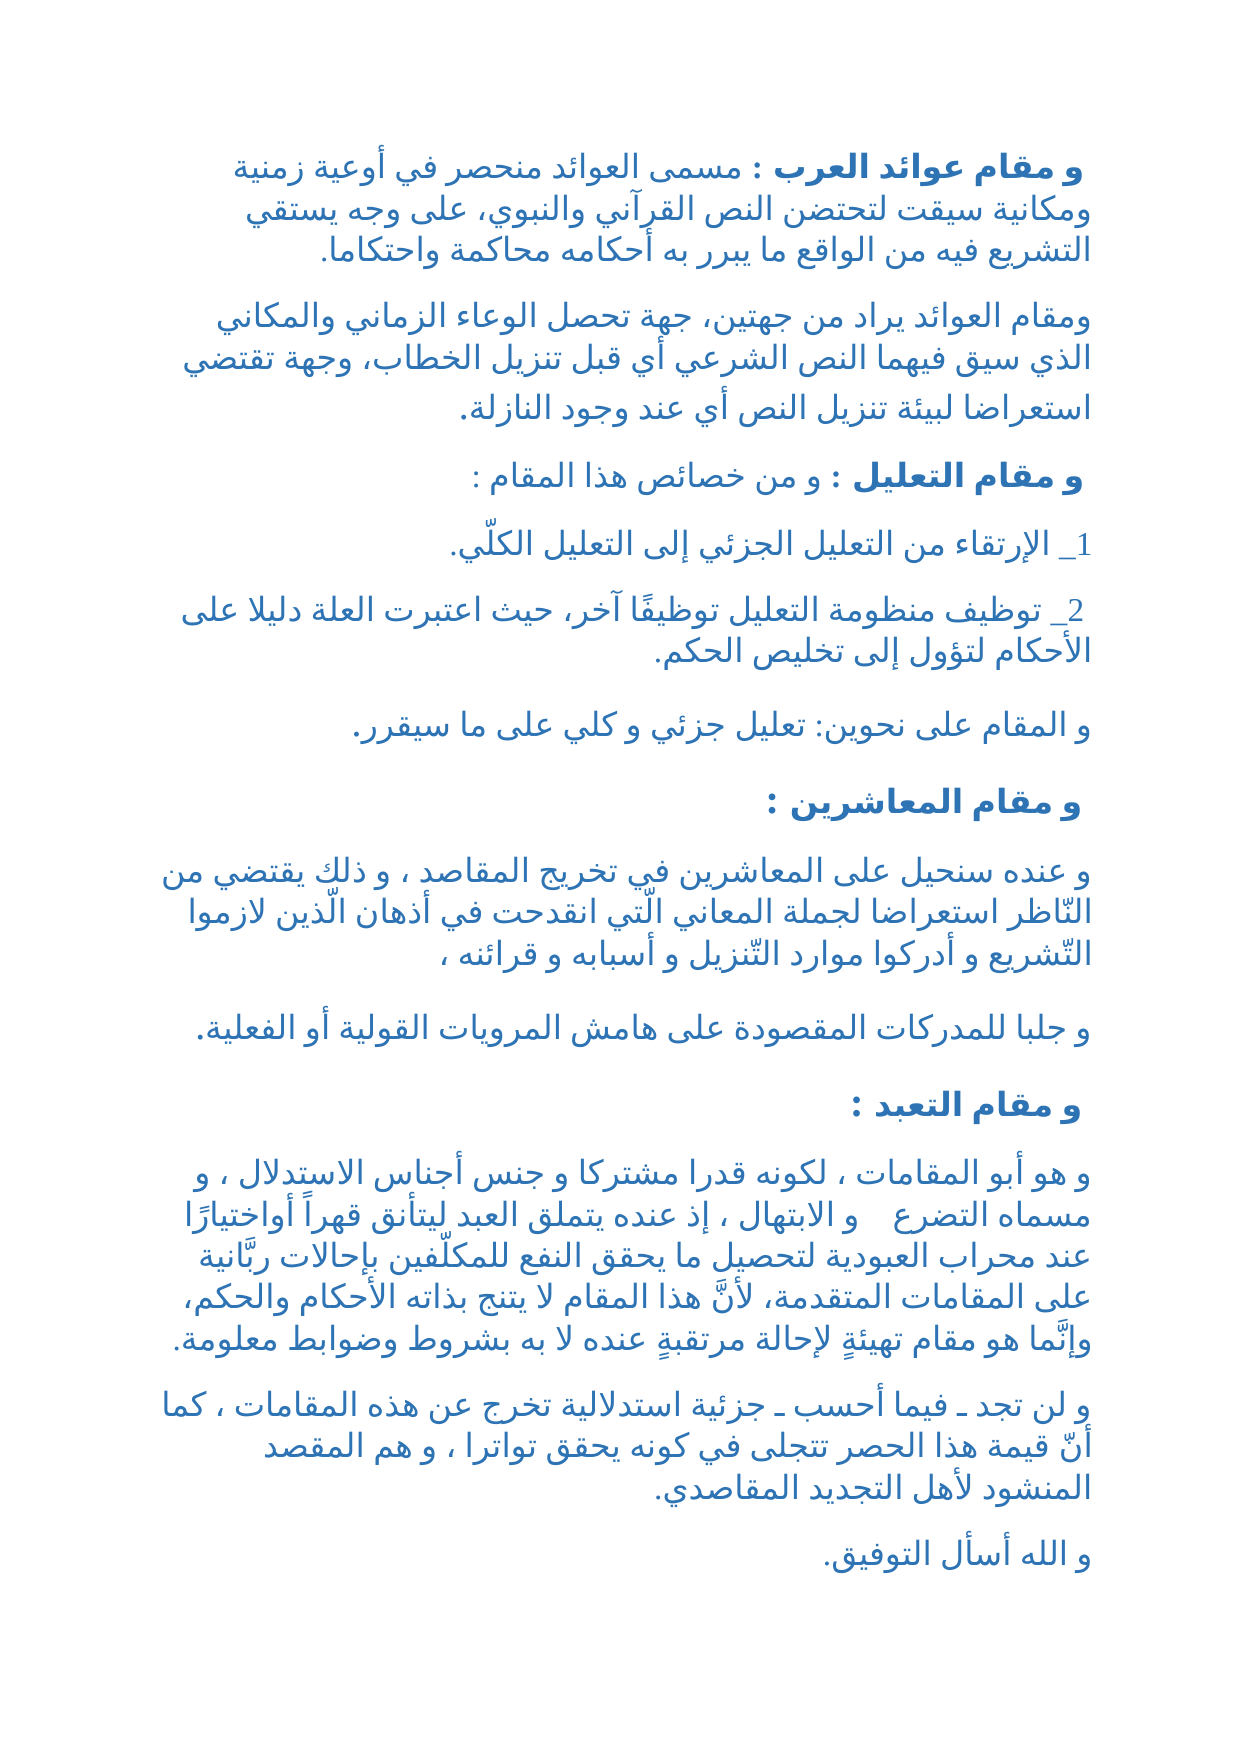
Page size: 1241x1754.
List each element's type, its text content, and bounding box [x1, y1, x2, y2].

subtitle و مقام عوائد العرب : مسمى العوائد منحصر في أوعية زمنية ومكانية سيقت لتحتضن النص القرآني والنبوي، على وجه يستقي التشريع فيه من الواقع ما يبرر به أحكامه محاكمة واحتكاما. [148, 148, 1093, 269]
subtitle 1_ الإرتقاء من التعليل الجزئي إلى التعليل الكلّي. [148, 524, 1093, 562]
subtitle و لن تجد ـ فيما أحسب ـ جزئية استدلالية تخرج عن هذه المقامات ، كما أنّ قيمة هذا الحصر تتجلى في كونه يحقق تواترا ، و هم المقصد المنشود لأهل التجديد المقاصدي. [148, 1385, 1093, 1506]
subtitle ومقام العوائد يراد من جهتين، جهة تحصل الوعاء الزماني والمكاني الذي سيق فيهما النص الشرعي أي قبل تنزيل الخطاب، وجهة تقتضي استعراضا لبيئة تنزيل النص أي عند وجود النازلة. [148, 297, 1093, 428]
subtitle و المقام على نحوين: تعليل جزئي و كلي على ما سيقرر. [148, 698, 1093, 746]
subtitle و مقام التعليل : و من خصائص هذا المقام : [148, 457, 1093, 495]
subtitle 2_ توظيف منظومة التعليل توظيفًا آخر، حيث اعتبرت العلة دليلا على الأحكام لتؤول إلى تخليص الحكم. [148, 590, 1093, 670]
subtitle و جلبا للمدركات المقصودة على هامش المرويات القولية أو الفعلية. [148, 1000, 1093, 1048]
subtitle و الله أسأل التوفيق. [148, 1534, 1093, 1573]
subtitle و مقام المعاشرين : [148, 774, 1093, 822]
subtitle و عنده سنحيل على المعاشرين في تخريج المقاصد ، و ذلك يقتضي من النّاظر استعراضا لجملة المعاني الّتي انقدحت في أذهان الّذين لازموا التّشريع و أدركوا موارد التّنزيل و أسبابه و قرائنه ، [148, 851, 1093, 972]
subtitle و مقام التعبد : [148, 1077, 1093, 1125]
subtitle و هو أبو المقامات ، لكونه قدرا مشتركا و جنس أجناس الاستدلال ، و مسماه التضرع و الابتهال ، إذ عنده يتملق العبد ليتأنق قهراً أواختيارًا عند محراب العبودية لتحصيل ما يحقق النفع للمكلّفين بإحالات ربَّانية على المقامات المتقدمة، لأنَّ هذا المقام لا يتنج بذاته الأحكام والحكم، وإنَّما هو مقام تهيئةٍ لإحالة مرتقبةٍ عنده لا به بشروط وضوابط معلومة. [148, 1154, 1093, 1357]
